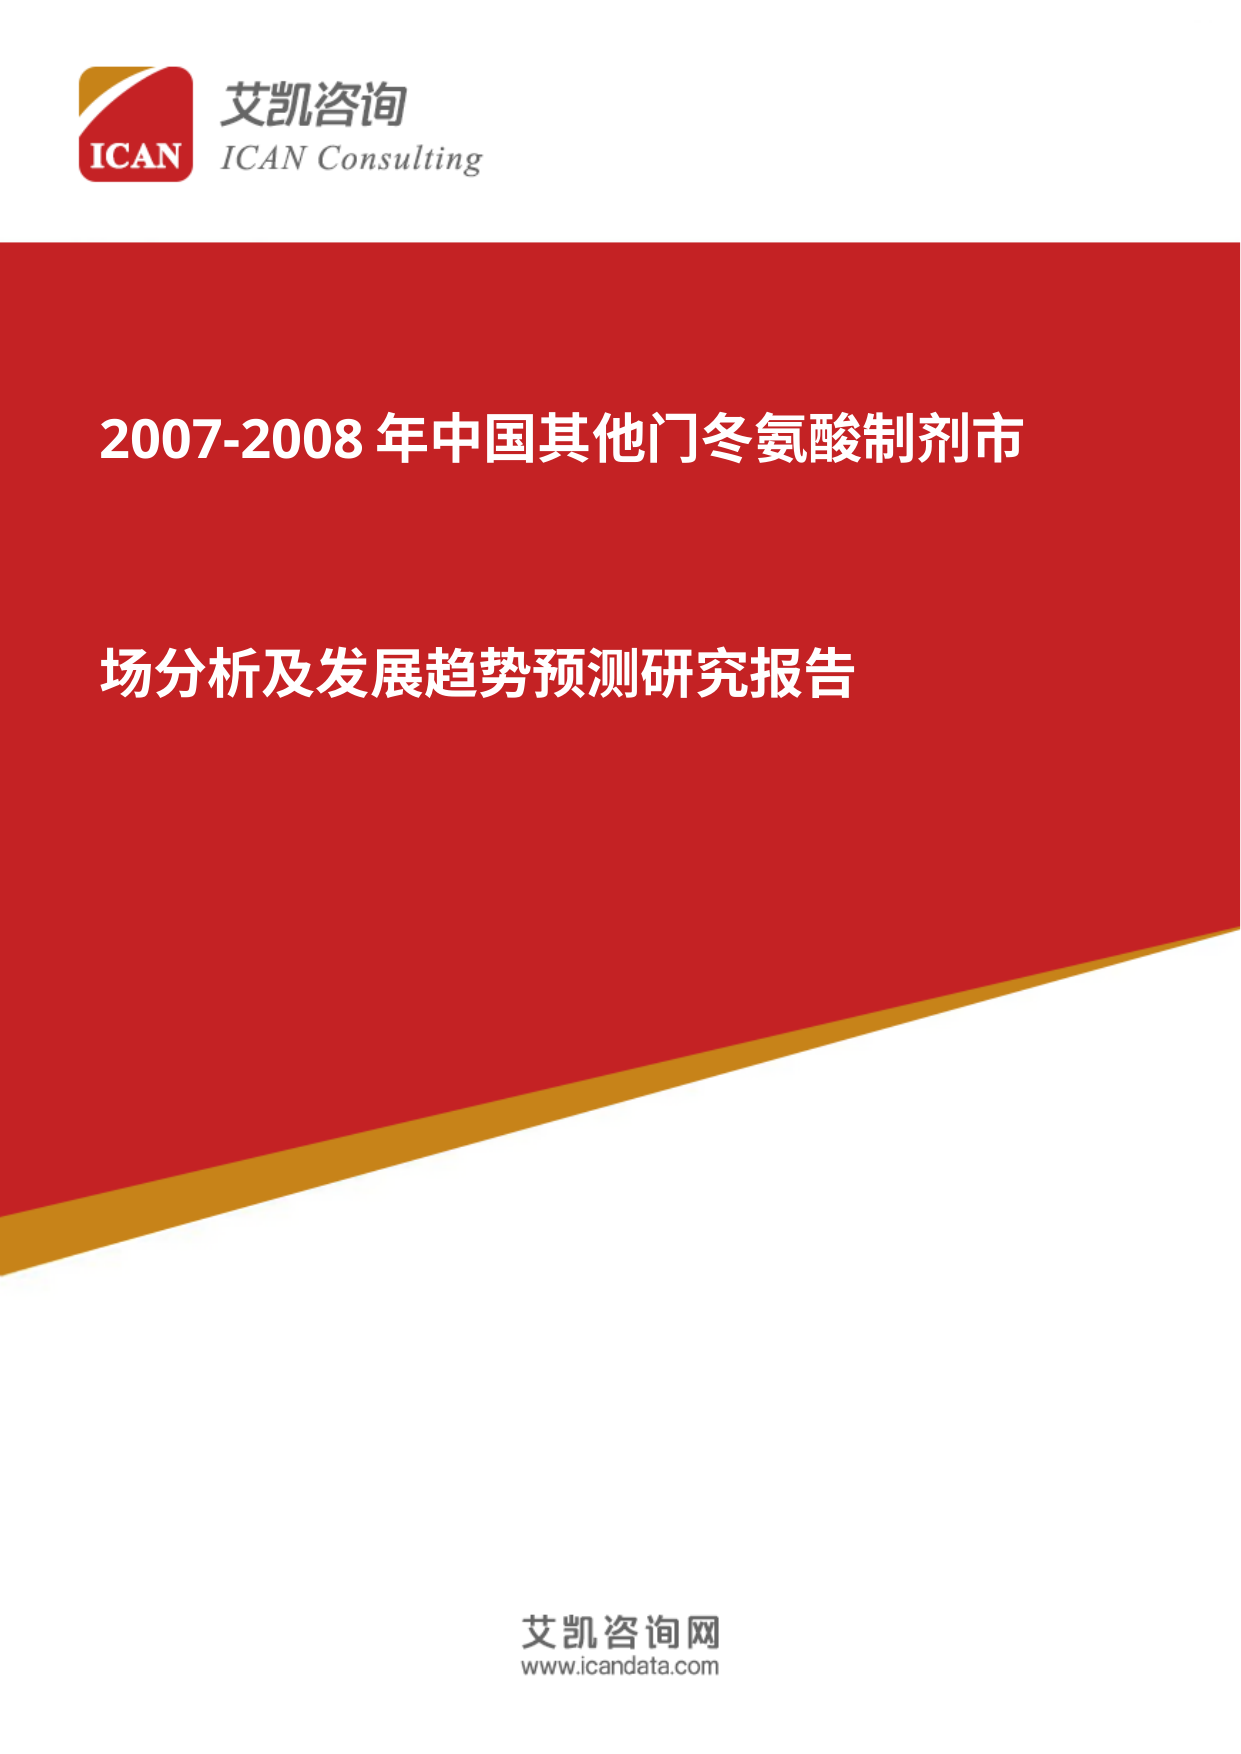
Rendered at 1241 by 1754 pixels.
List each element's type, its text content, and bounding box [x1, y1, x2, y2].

subtitle 2007-2008年中国其他门冬氨酸制剂市场分析及发展趋势预测研究报告 [99, 386, 1053, 718]
picture [0, 5, 1241, 1754]
